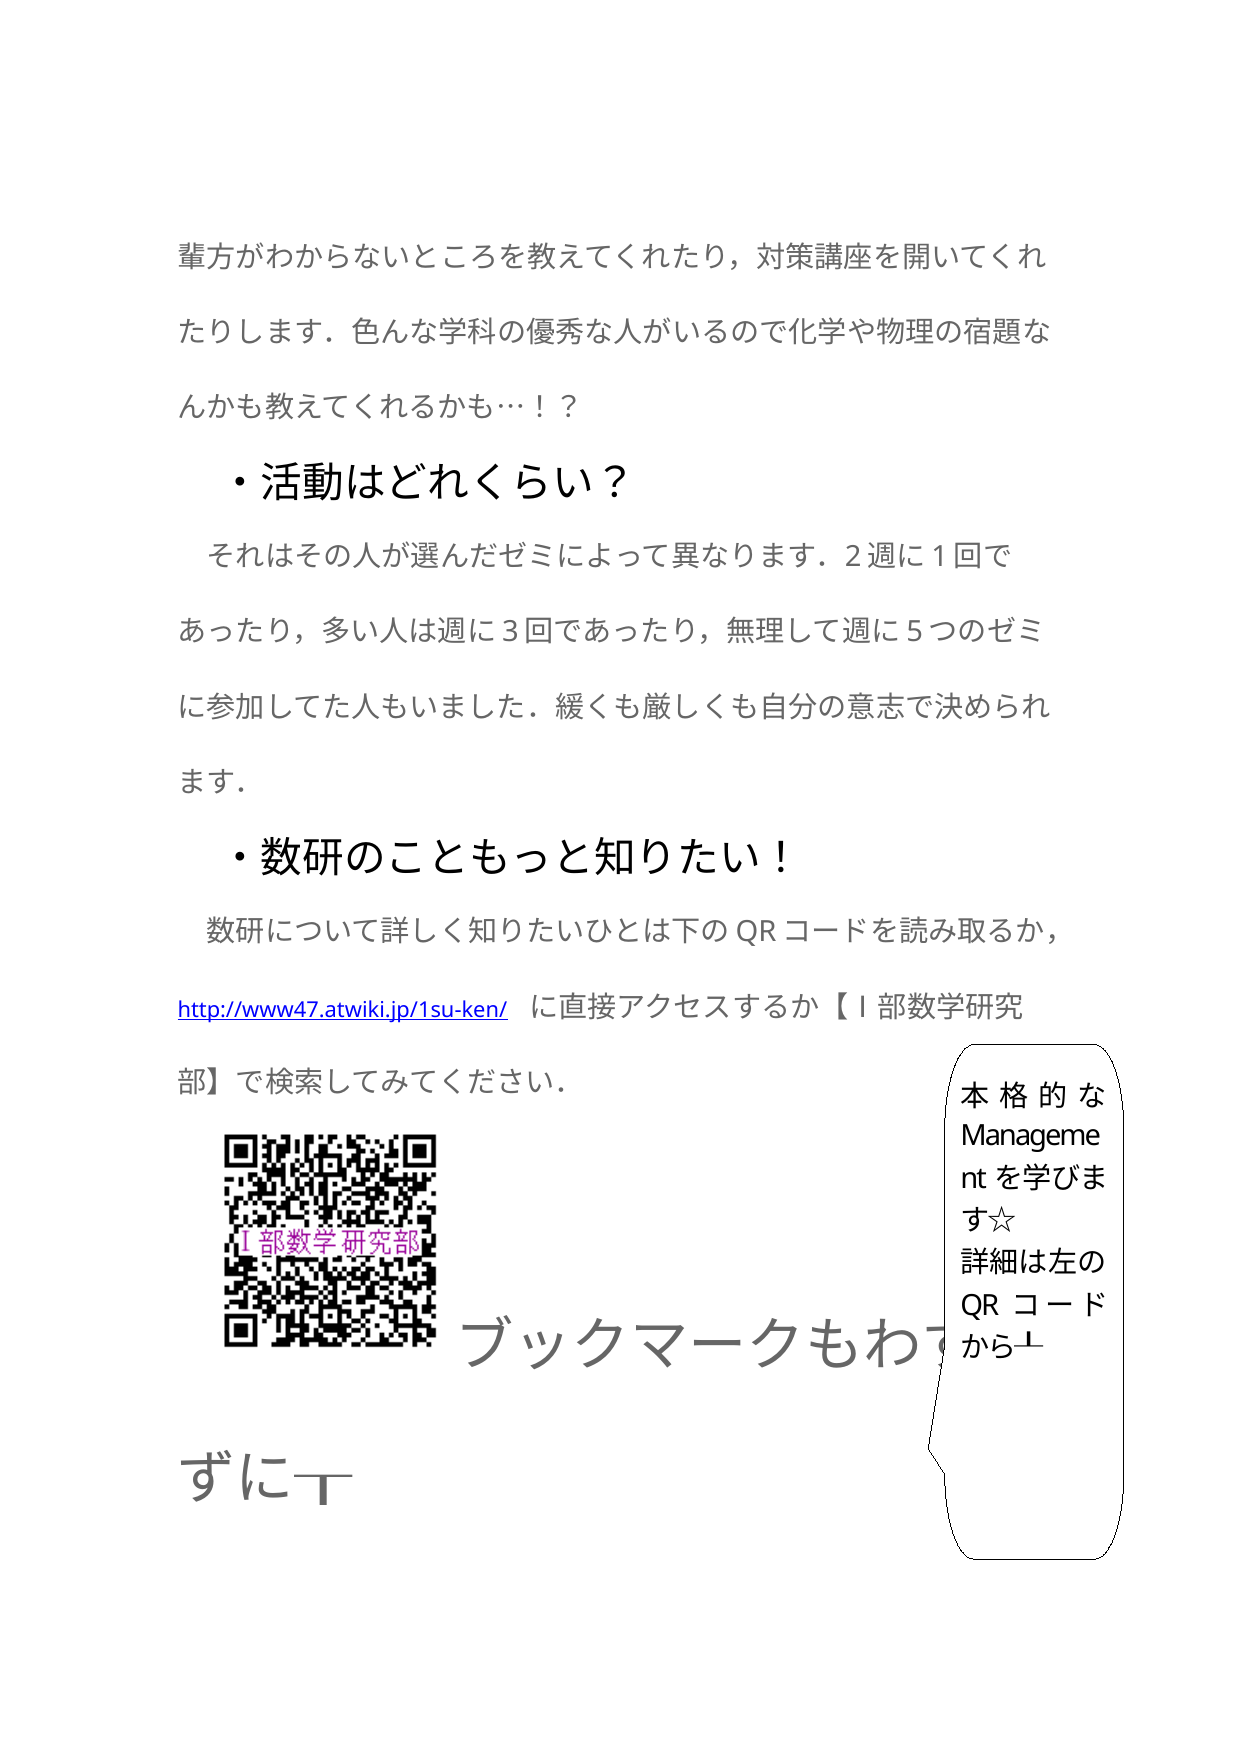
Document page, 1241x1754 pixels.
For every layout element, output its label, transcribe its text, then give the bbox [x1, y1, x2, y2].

text 数研について詳しく知りたいひとは下のQRコードを読み取るか，http://www47.atwiki.jp/1su-ken/ に直接アクセスするか【Ⅰ部数学研究部】で検索してみてください． [177, 892, 1063, 1117]
text それはその人が選んだゼミによって異なります．2週に1回であったり，多い人は週に3回であったり，無理して週に5つのゼミに参加してた人もいました．緩くも厳しくも自分の意志で決められます． [177, 517, 1063, 817]
text ・数研のこともっと知りたい！ [177, 817, 1063, 892]
text ブックマークもわすれずに┰ [177, 1117, 951, 1529]
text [177, 217, 1063, 442]
text ・活動はどれくらい？ [177, 442, 1063, 517]
picture [206, 1116, 455, 1366]
